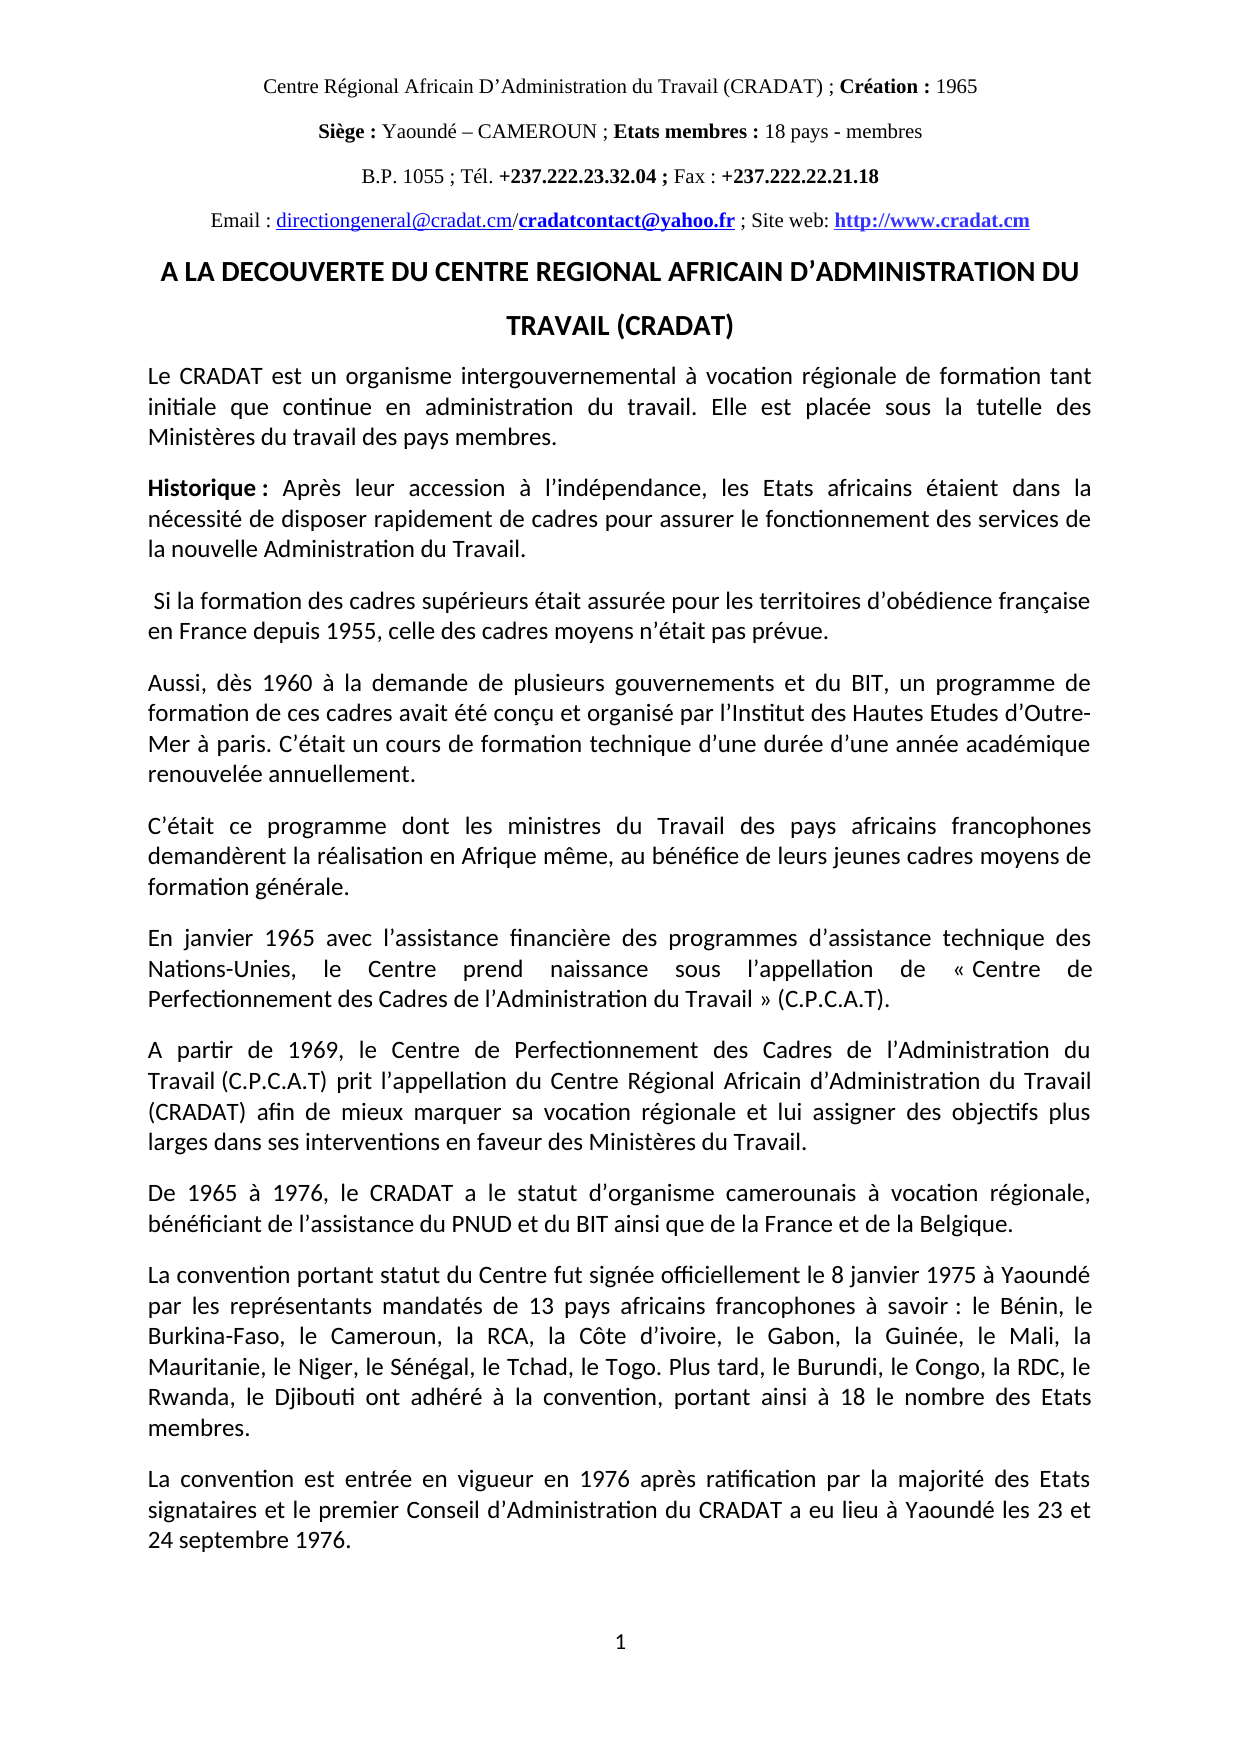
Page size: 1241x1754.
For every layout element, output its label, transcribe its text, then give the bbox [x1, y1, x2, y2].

text A partir de 1969, le Centre de Perfectionnement des Cadres de l’Administration du Travail (C.P.C.A.T) prit l’appellation du Centre Régional Africain d’Administration du Travail (CRADAT) afin de mieux marquer sa vocation régionale et lui assigner des objectifs plus larges dans ses interventions en faveur des Ministères du Travail. [148, 1034, 1093, 1157]
text En janvier 1965 avec l’assistance financière des programmes d’assistance technique des Nations-Unies, le Centre prend naissance sous l’appellation de « Centre de Perfectionnement des Cadres de l’Administration du Travail » (C.P.C.A.T). [148, 922, 1093, 1014]
text Le CRADAT est un organisme intergouvernemental à vocation régionale de formation tant initiale que continue en administration du travail. Elle est placée sous la tutelle des Ministères du travail des pays membres. [148, 360, 1093, 452]
text A LA DECOUVERTE DU CENTRE REGIONAL AFRICAIN D’ADMINISTRATION DU TRAVAIL (CRADAT) [148, 253, 1093, 342]
text De 1965 à 1976, le CRADAT a le statut d’organisme camerounais à vocation régionale, bénéficiant de l’assistance du PNUD et du BIT ainsi que de la France et de la Belgique. [148, 1177, 1093, 1238]
text Si la formation des cadres supérieurs était assurée pour les territoires d’obédience française en France depuis 1955, celle des cadres moyens n’était pas prévue. [148, 585, 1093, 646]
text Historique : Après leur accession à l’indépendance, les Etats africains étaient dans la nécessité de disposer rapidement de cadres pour assurer le fonctionnement des services de la nouvelle Administration du Travail. [148, 473, 1093, 564]
text Aussi, dès 1960 à la demande de plusieurs gouvernements et du BIT, un programme de formation de ces cadres avait été conçu et organisé par l’Institut des Hautes Etudes d’Outre-Mer à paris. C’était un cours de formation technique d’une durée d’une année académique renouvelée annuellement. [148, 667, 1093, 789]
text La convention est entrée en vigueur en 1976 après ratification par la majorité des Etats signataires et le premier Conseil d’Administration du CRADAT a eu lieu à Yaoundé les 23 et 24 septembre 1976. [148, 1463, 1093, 1555]
text C’était ce programme dont les ministres du Travail des pays africains francophones demandèrent la réalisation en Afrique même, au bénéfice de leurs jeunes cadres moyens de formation générale. [148, 810, 1093, 901]
text La convention portant statut du Centre fut signée officiellement le 8 janvier 1975 à Yaoundé par les représentants mandatés de 13 pays africains francophones à savoir : le Bénin, le Burkina-Faso, le Cameroun, la RCA, la Côte d’ivoire, le Gabon, la Guinée, le Mali, la Mauritanie, le Niger, le Sénégal, le Tchad, le Togo. Plus tard, le Burundi, le Congo, la RDC, le Rwanda, le Djibouti ont adhéré à la convention, portant ainsi à 18 le nombre des Etats membres. [148, 1259, 1093, 1442]
